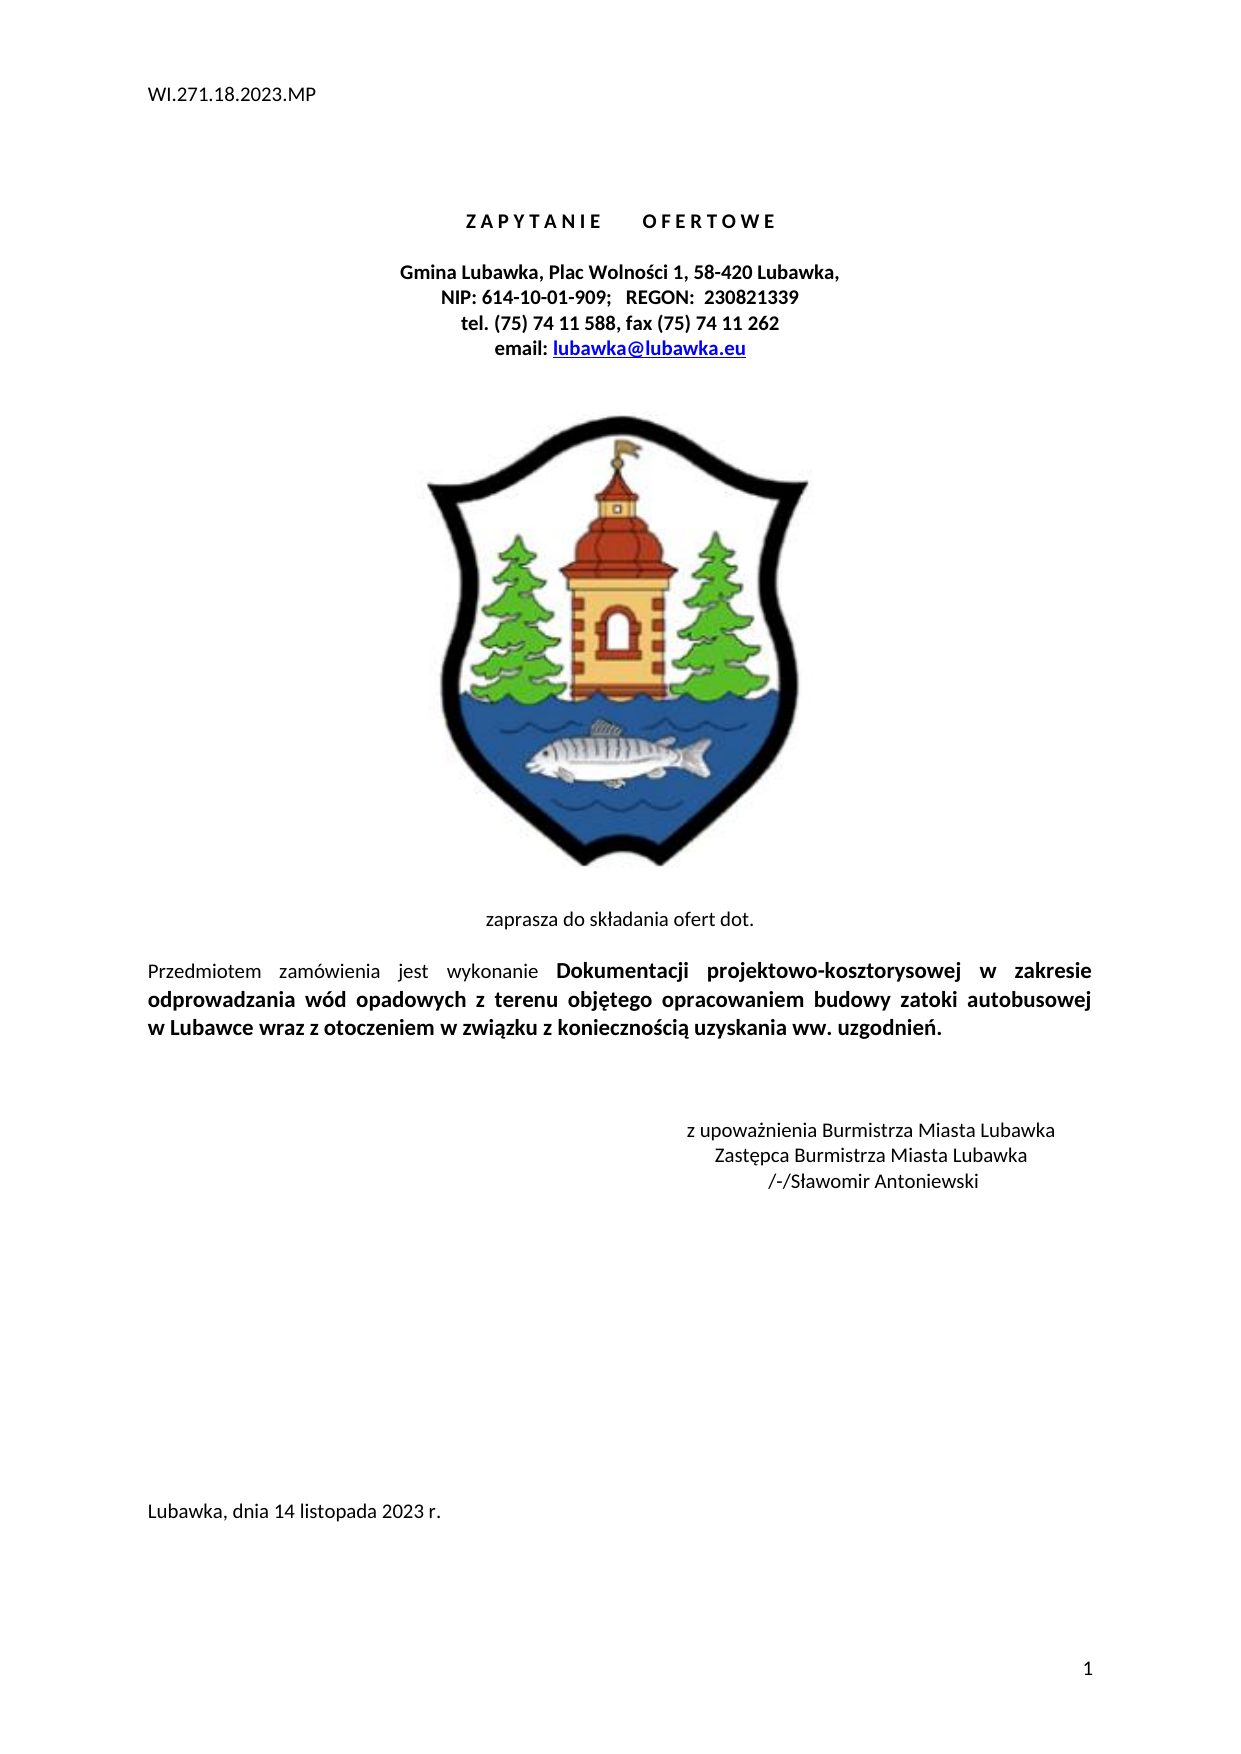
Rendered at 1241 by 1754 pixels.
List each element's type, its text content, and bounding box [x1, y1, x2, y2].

text Przedmiotem zamówienia jest wykonanie Dokumentacji projektowo-kosztorysowej w zakresie odprowadzania wód opadowych z terenu objętego opracowaniem budowy zatoki autobusowej w Lubawce wraz z otoczeniem w związku z koniecznością uzyskania ww. uzgodnień. [148, 957, 1093, 1041]
text z upoważnienia Burmistrza Miasta Lubawka [650, 1117, 1093, 1142]
text /-/Sławomir Antoniewski [650, 1168, 1093, 1193]
text Gmina Lubawka, Plac Wolności 1, 58-420 Lubawka, [148, 259, 1093, 284]
text Zastępca Burmistrza Miasta Lubawka [650, 1142, 1093, 1168]
text Lubawka, dnia 14 listopada 2023 r. [148, 1498, 1093, 1524]
text tel. (75) 74 11 588, fax (75) 74 11 262 [148, 310, 1093, 335]
subtitle Z A P Y T A N I E O F E R T O W E [148, 208, 1093, 234]
text NIP: 614-10-01-909; REGON: 230821339 [148, 284, 1093, 310]
text zaprasza do składania ofert dot. [148, 906, 1093, 931]
picture [415, 411, 825, 881]
text email: lubawka@lubawka.eu [148, 335, 1093, 361]
text WI.271.18.2023.MP [148, 81, 1093, 107]
